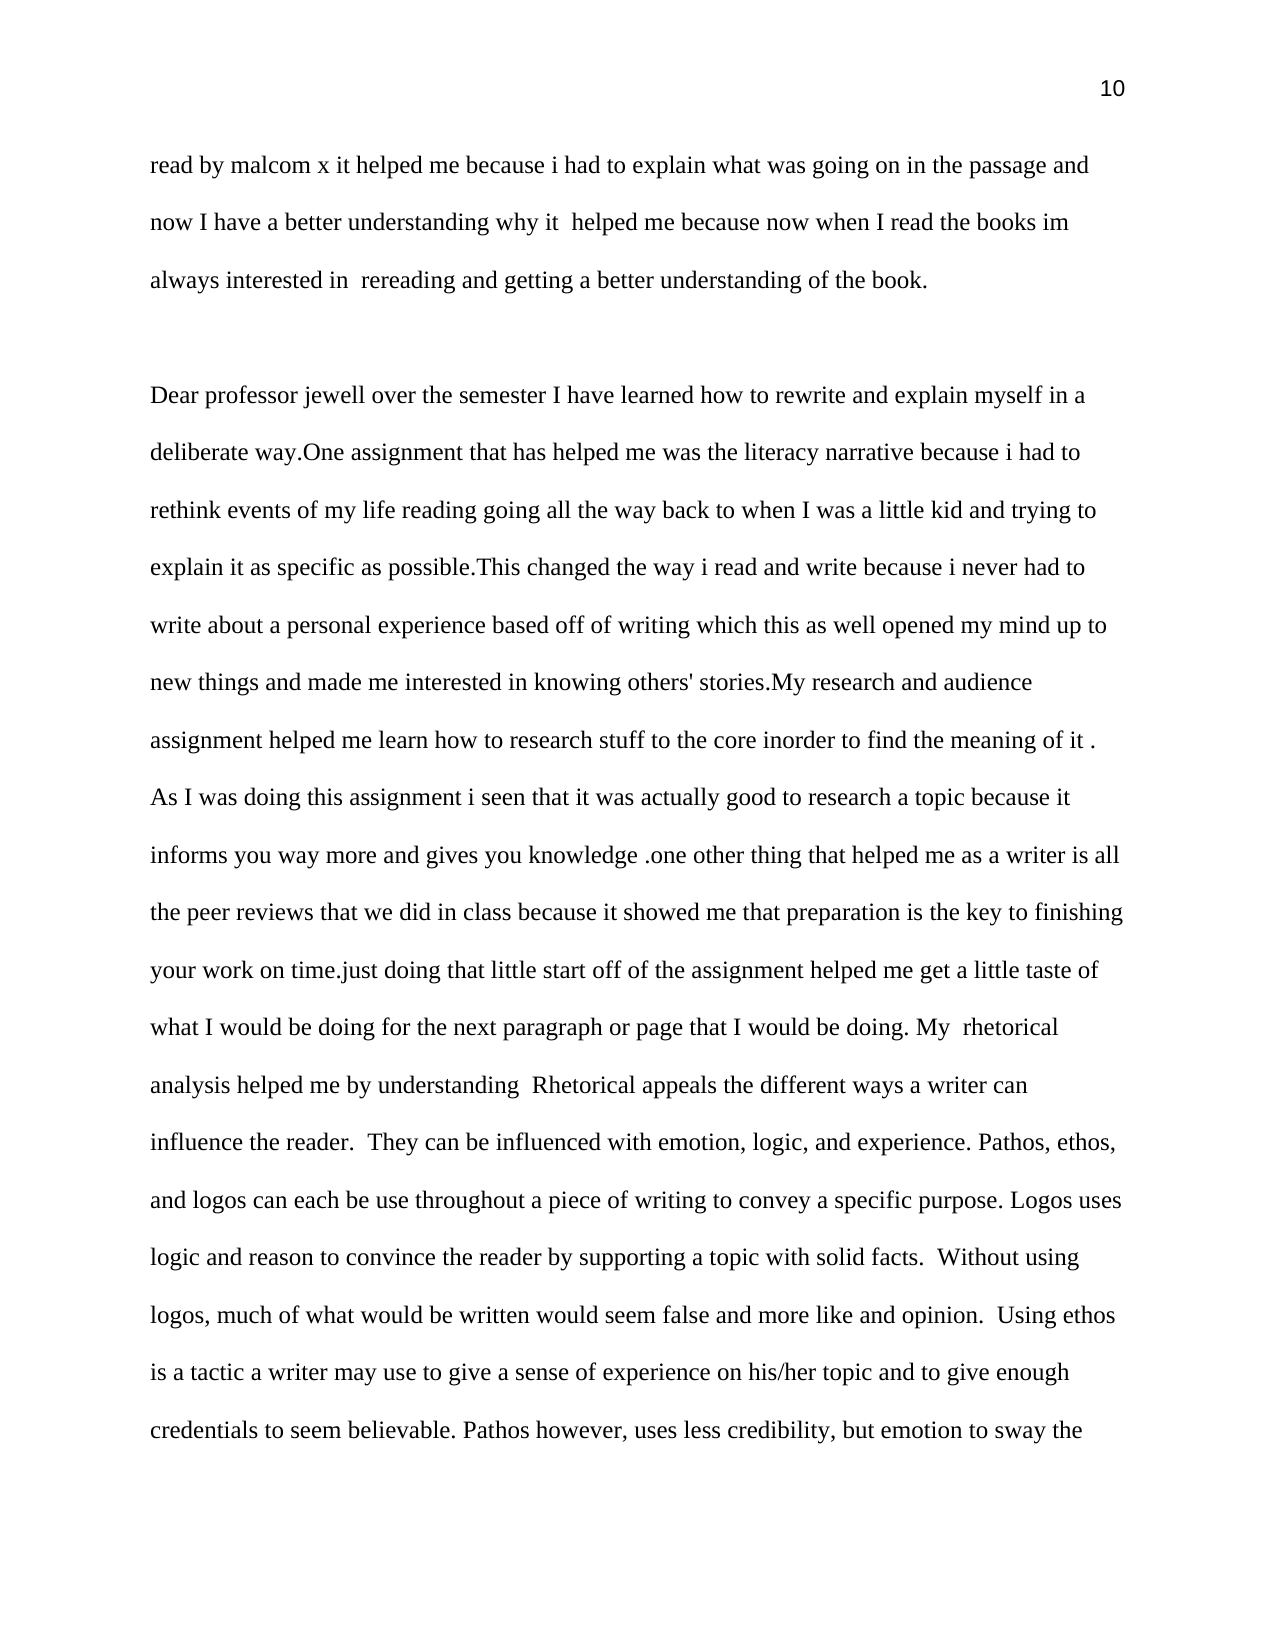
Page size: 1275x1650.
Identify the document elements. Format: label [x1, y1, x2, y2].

text [150, 150, 1125, 294]
text [150, 380, 1125, 1444]
